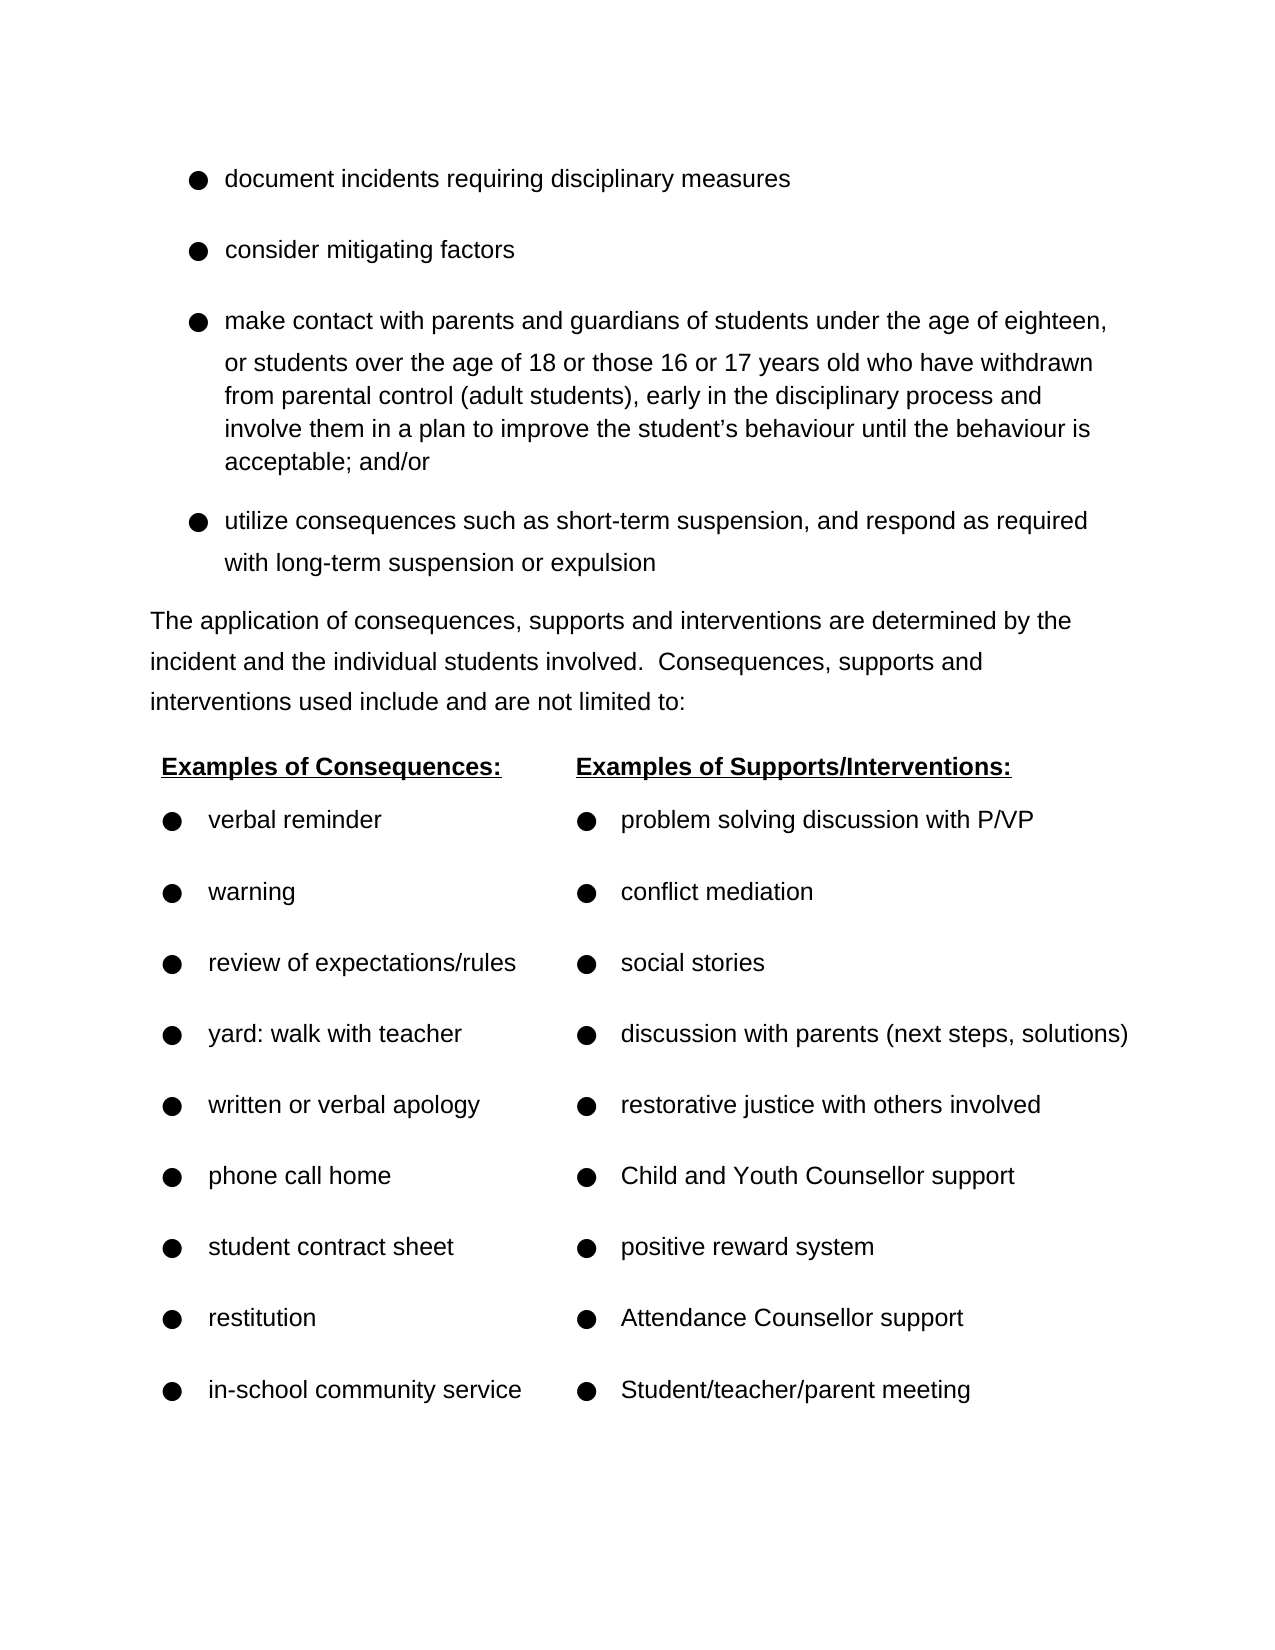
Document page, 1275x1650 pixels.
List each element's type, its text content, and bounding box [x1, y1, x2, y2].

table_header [150, 752, 564, 1422]
list utilize consequences such as short-term suspension, and respond as required with long-term suspension or expulsion [187, 493, 1125, 577]
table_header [564, 752, 1155, 1422]
list consider mitigating factors [187, 221, 1125, 273]
list make contact with parents and guardians of students under the age of eighteen, or students over the age of 18 or those 16 or 17 years old who have withdrawn from parental control (adult students), early in the disciplinary process and involve them in a plan to improve the student’s behaviour until the behaviour is acceptable; and/or [187, 293, 1125, 476]
list document incidents requiring disciplinary measures [187, 150, 1125, 201]
text The application of consequences, supports and interventions are determined by the incident and the individual students involved. Consequences, supports and interventions used include and are not limited to: [150, 606, 1125, 716]
